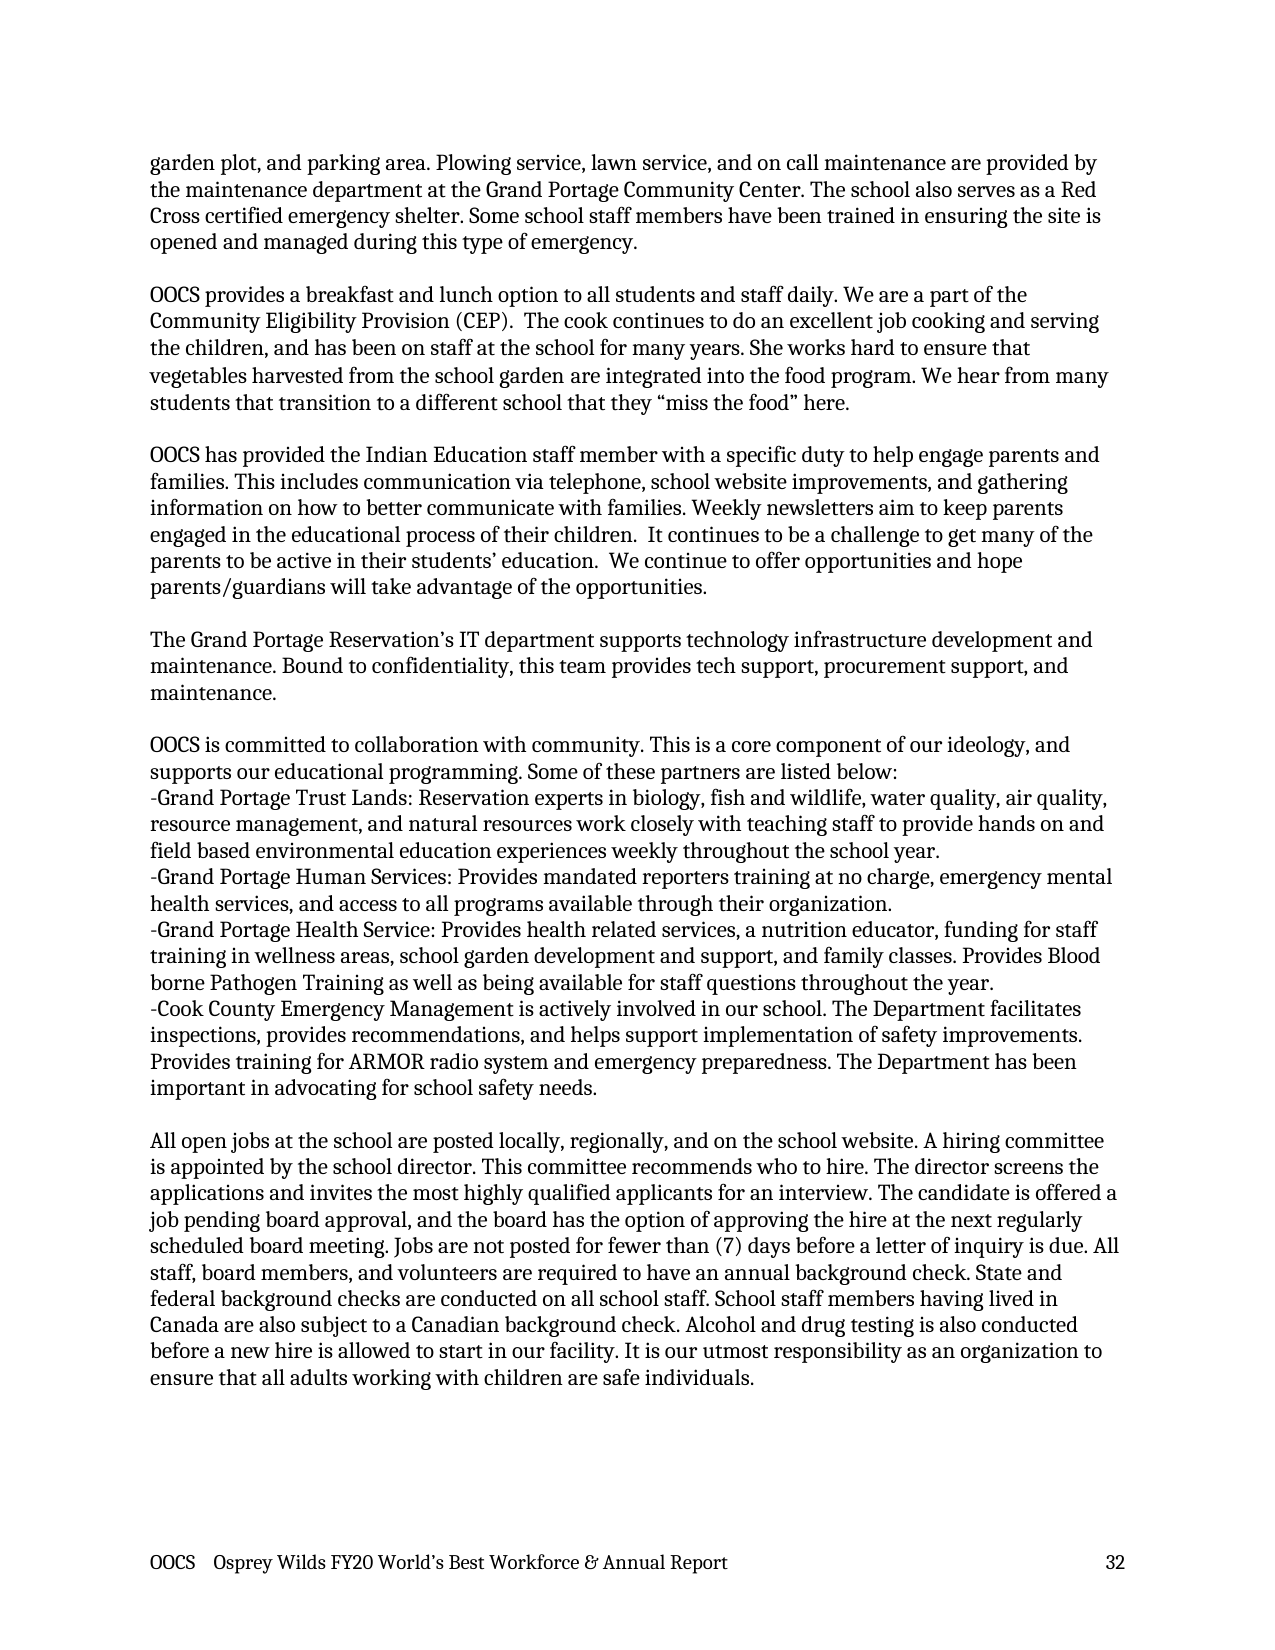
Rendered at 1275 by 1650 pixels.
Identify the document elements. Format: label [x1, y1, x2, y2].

text [150, 150, 1125, 1420]
